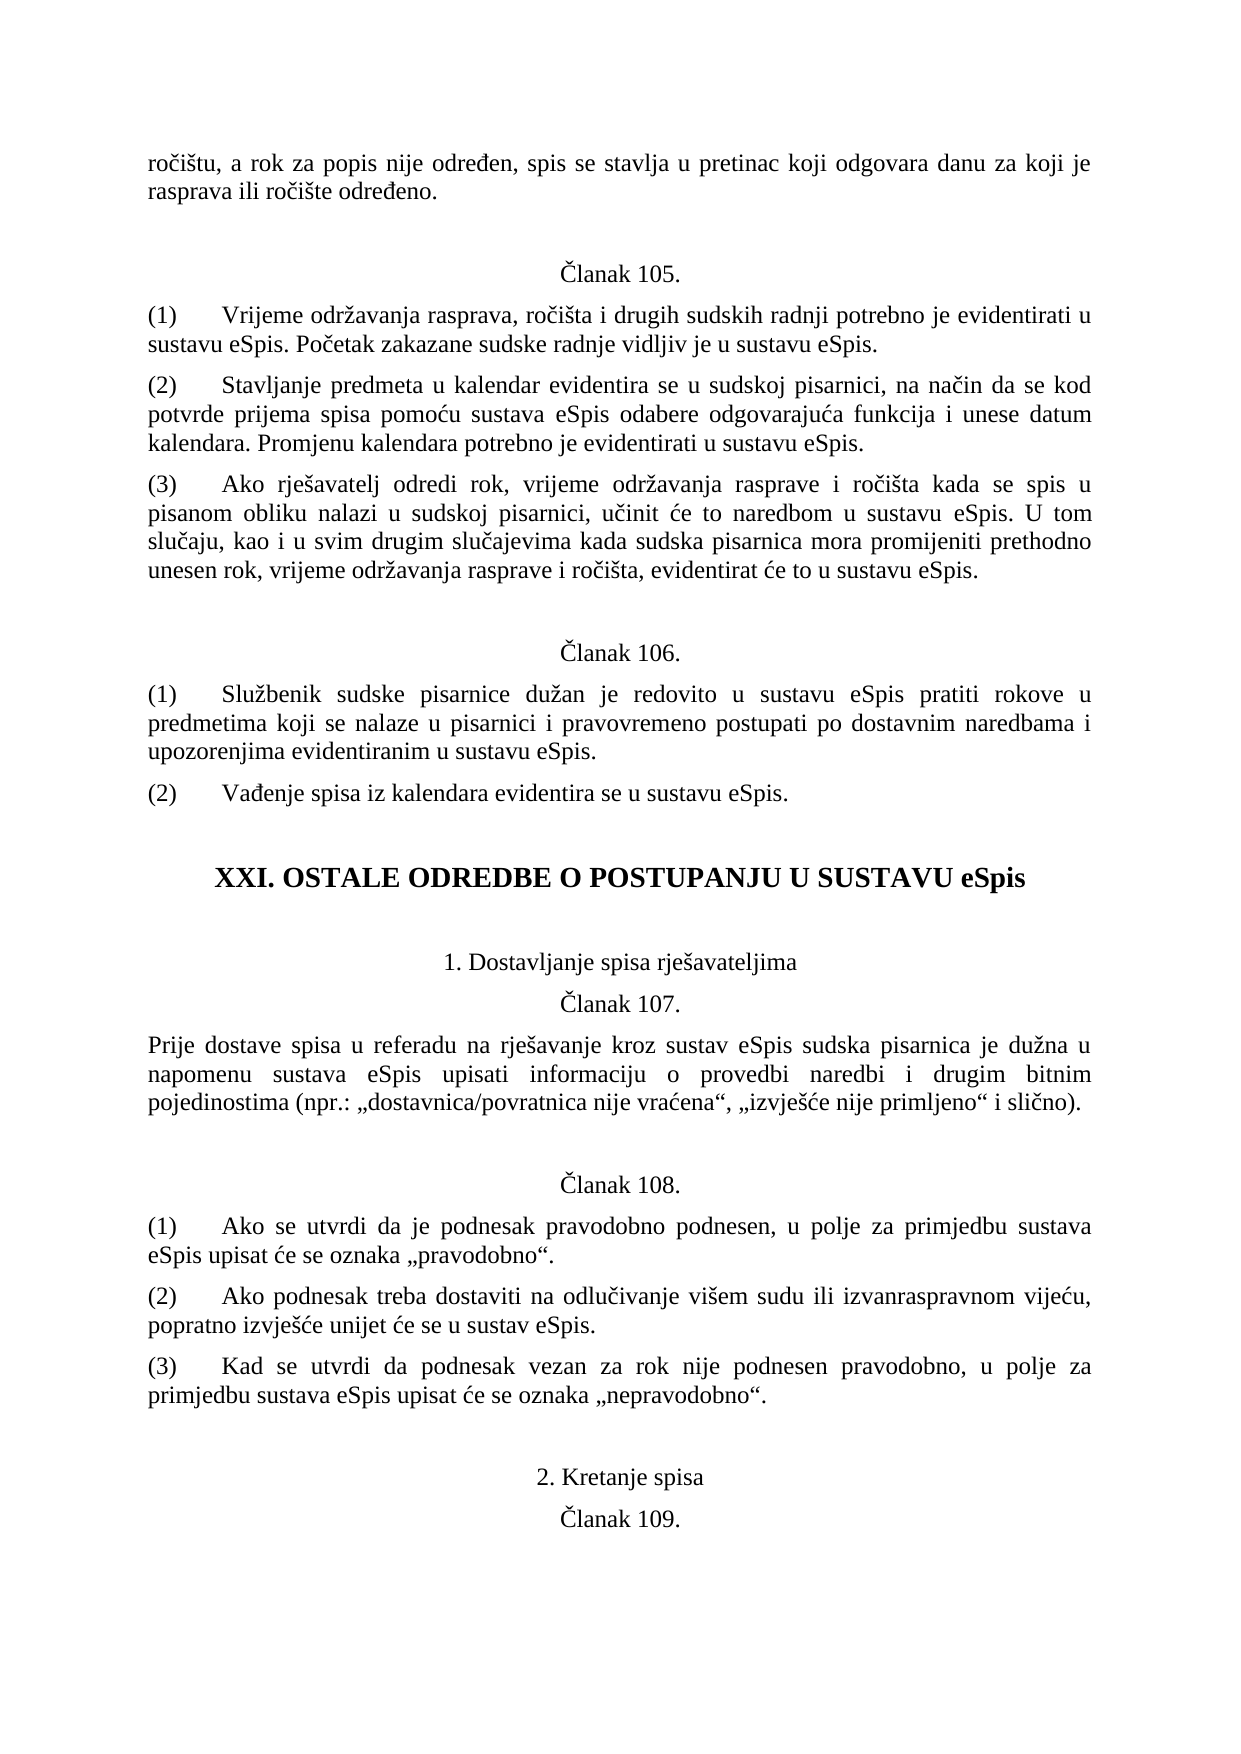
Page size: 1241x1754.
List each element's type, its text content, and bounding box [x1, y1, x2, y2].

text Članak 109. [148, 1504, 1093, 1532]
list Vađenje spisa iz kalendara evidentira se u sustavu eSpis. [148, 778, 1093, 806]
text XXI. OSTALE ODREDBE O POSTUPANJU U SUSTAVU eSpis [148, 860, 1093, 894]
text Članak 108. [148, 1170, 1093, 1199]
text Članak 106. [148, 638, 1093, 666]
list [148, 148, 1093, 205]
text 1. Dostavljanje spisa rješavateljima [148, 947, 1093, 976]
list Stavljanje predmeta u kalendar evidentira se u sudskoj pisarnici, na način da se kod potvrde prijema spisa pomoću sustava eSpis odabere odgovarajuća funkcija i unese datum kalendara. Promjenu kalendara potrebno je evidentirati u sustavu eSpis. [148, 370, 1093, 456]
list Kad se utvrdi da podnesak vezan za rok nije podnesen pravodobno, u polje za primjedbu sustava eSpis upisat će se oznaka „nepravodobno“. [148, 1351, 1093, 1409]
text Prije dostave spisa u referadu na rješavanje kroz sustav eSpis sudska pisarnica je dužna u napomenu sustava eSpis upisati informaciju o provedbi naredbi i drugim bitnim pojedinostima (npr.: „dostavnica/povratnica nije vraćena“, „izvješće nije primljeno“ i slično). [148, 1030, 1093, 1116]
list Ako podnesak treba dostaviti na odlučivanje višem sudu ili izvanraspravnom vijeću, popratno izvješće unijet će se u sustav eSpis. [148, 1281, 1093, 1339]
text Članak 107. [148, 989, 1093, 1017]
list Ako rješavatelj odredi rok, vrijeme održavanja rasprave i ročišta kada se spis u pisanom obliku nalazi u sudskoj pisarnici, učinit će to naredbom u sustavu eSpis. U tom slučaju, kao i u svim drugim slučajevima kada sudska pisarnica mora promijeniti prethodno unesen rok, vrijeme održavanja rasprave i ročišta, evidentirat će to u sustavu eSpis. [148, 469, 1093, 584]
list Službenik sudske pisarnice dužan je redovito u sustavu eSpis pratiti rokove u predmetima koji se nalaze u pisarnici i pravovremeno postupati po dostavnim naredbama i upozorenjima evidentiranim u sustavu eSpis. [148, 679, 1093, 765]
text 2. Kretanje spisa [148, 1462, 1093, 1491]
list Ako se utvrdi da je podnesak pravodobno podnesen, u polje za primjedbu sustava eSpis upisat će se oznaka „pravodobno“. [148, 1211, 1093, 1269]
text Članak 105. [148, 259, 1093, 288]
list Vrijeme održavanja rasprava, ročišta i drugih sudskih radnji potrebno je evidentirati u sustavu eSpis. Početak zakazane sudske radnje vidljiv je u sustavu eSpis. [148, 300, 1093, 358]
